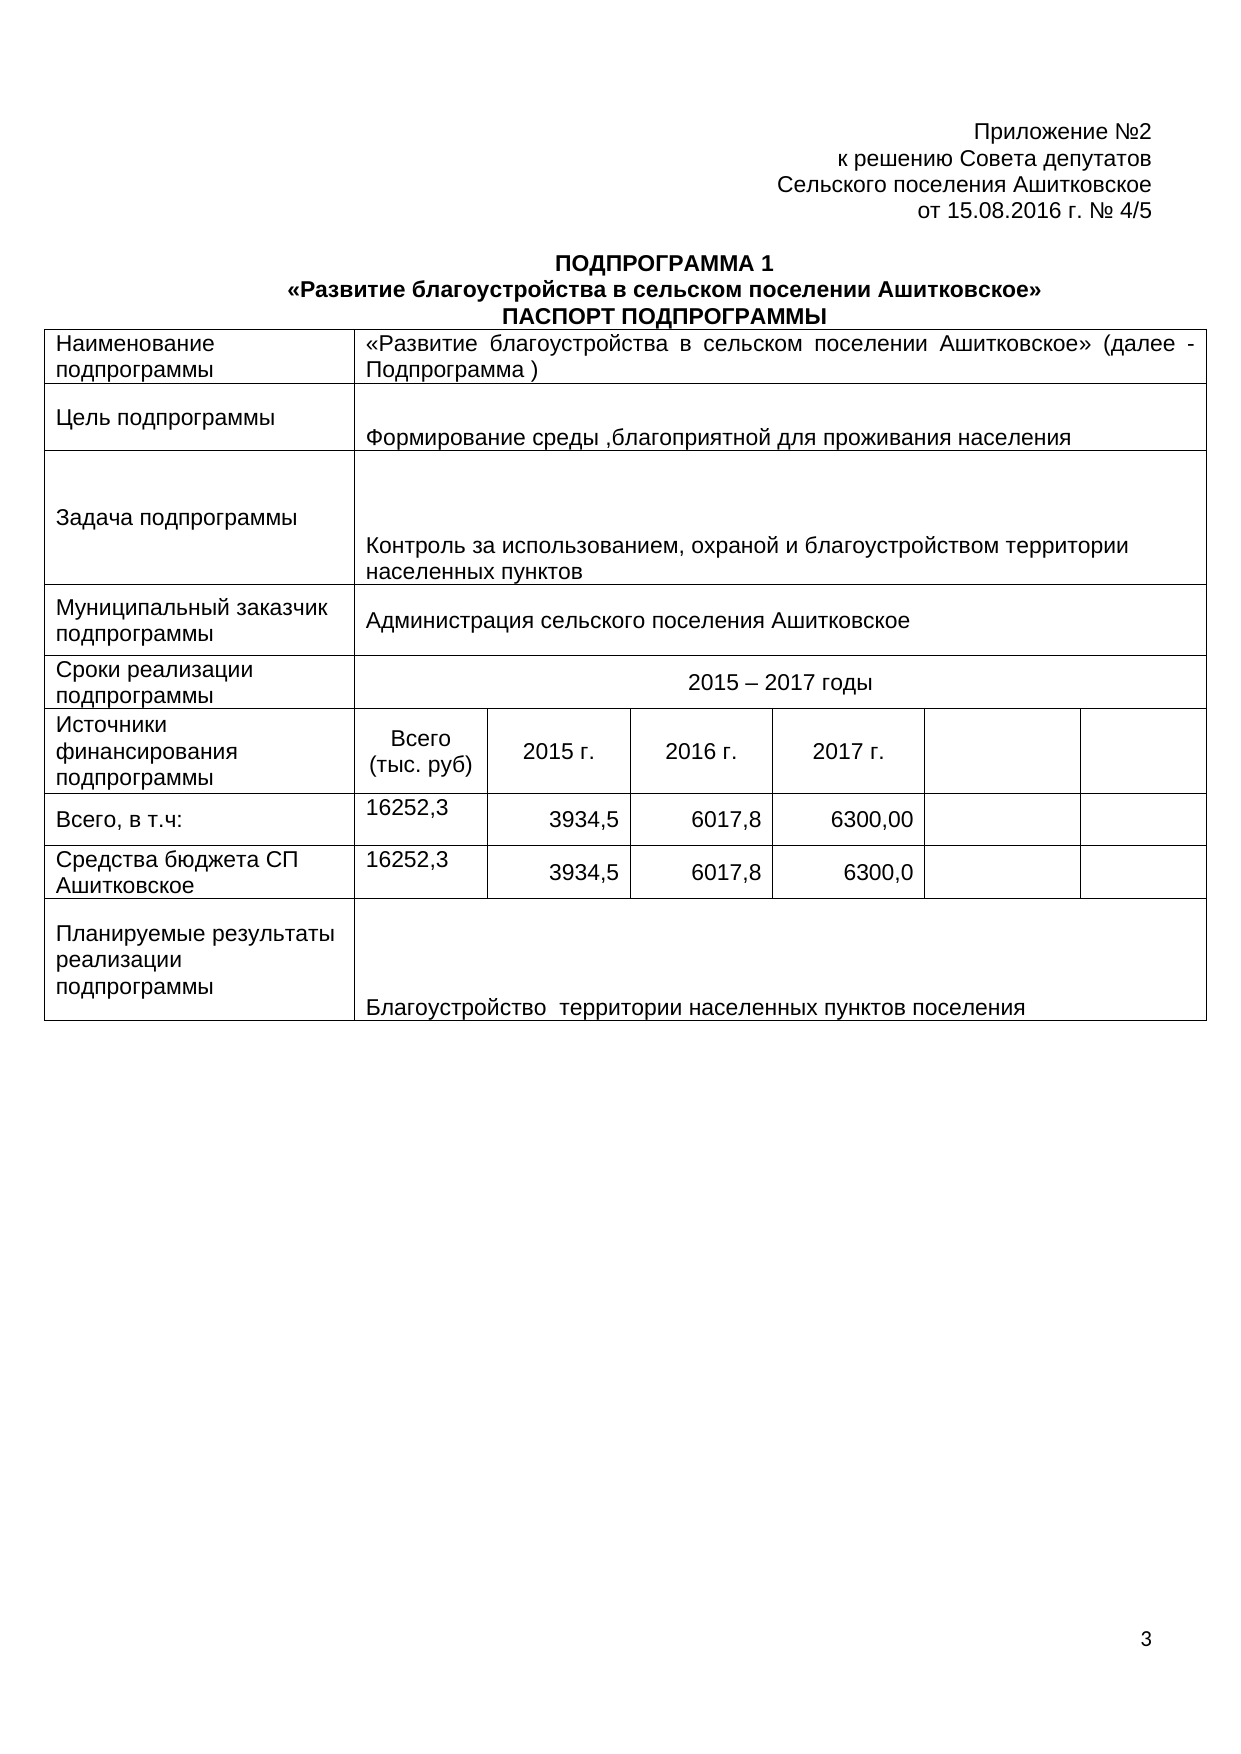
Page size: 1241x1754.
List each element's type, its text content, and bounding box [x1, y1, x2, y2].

table_cell 2017 г. [773, 709, 924, 792]
text Приложение №2 [177, 118, 1152, 144]
table_cell [925, 794, 1080, 844]
text к решению Совета депутатов [177, 144, 1152, 171]
table_cell [1081, 846, 1206, 898]
table_cell 3934,5 [488, 794, 630, 844]
table_cell Планируемые результаты реализации подпрограммы [45, 899, 354, 1020]
table_cell 6300,0 [773, 846, 924, 898]
table_cell 2015 г. [488, 709, 630, 792]
table_cell 3934,5 [488, 846, 630, 898]
table_cell Сроки реализации подпрограммы [45, 656, 354, 708]
table_cell [1081, 709, 1206, 792]
table_cell Задача подпрограммы [45, 451, 354, 584]
table_cell [925, 709, 1080, 792]
table_header Наименование подпрограммы [45, 330, 354, 383]
table_cell Благоустройство территории населенных пунктов поселения [355, 899, 1206, 1020]
table_cell Всего, в т.ч: [45, 794, 354, 844]
table_header «Развитие благоустройства в сельском поселении Ашитковское» (далее - Подпрограмма ) [355, 330, 1206, 383]
table_cell Муниципальный заказчик подпрограммы [45, 585, 354, 654]
table_cell Источники финансирования подпрограммы [45, 709, 354, 792]
table_cell Всего (тыс. руб) [355, 709, 487, 792]
table_cell 16252,3 [355, 846, 487, 898]
text «Развитие благоустройства в сельском поселении Ашитковское» [177, 276, 1152, 303]
table_cell [925, 846, 1080, 898]
table_cell Средства бюджета СП Ашитковское [45, 846, 354, 898]
text Сельского поселения Ашитковское [177, 171, 1152, 197]
table_cell 6017,8 [631, 794, 772, 844]
table_cell 6017,8 [631, 846, 772, 898]
table_cell Контроль за использованием, охраной и благоустройством территории населенных пунктов [355, 451, 1206, 584]
table_cell Цель подпрограммы [45, 384, 354, 450]
table_cell Администрация сельского поселения Ашитковское [355, 585, 1206, 654]
table_cell 6300,00 [773, 794, 924, 844]
text ПАСПОРТ ПОДПРОГРАММЫ [177, 303, 1152, 329]
text ПОДПРОГРАММА 1 [177, 250, 1152, 276]
table_cell [1081, 794, 1206, 844]
table_cell Формирование среды ,благоприятной для проживания населения [355, 384, 1206, 450]
text от 15.08.2016 г. № 4/5 [177, 197, 1152, 223]
table_cell 16252,3 [355, 794, 487, 844]
table_cell 2015 – 2017 годы [355, 656, 1206, 708]
table_cell 2016 г. [631, 709, 772, 792]
